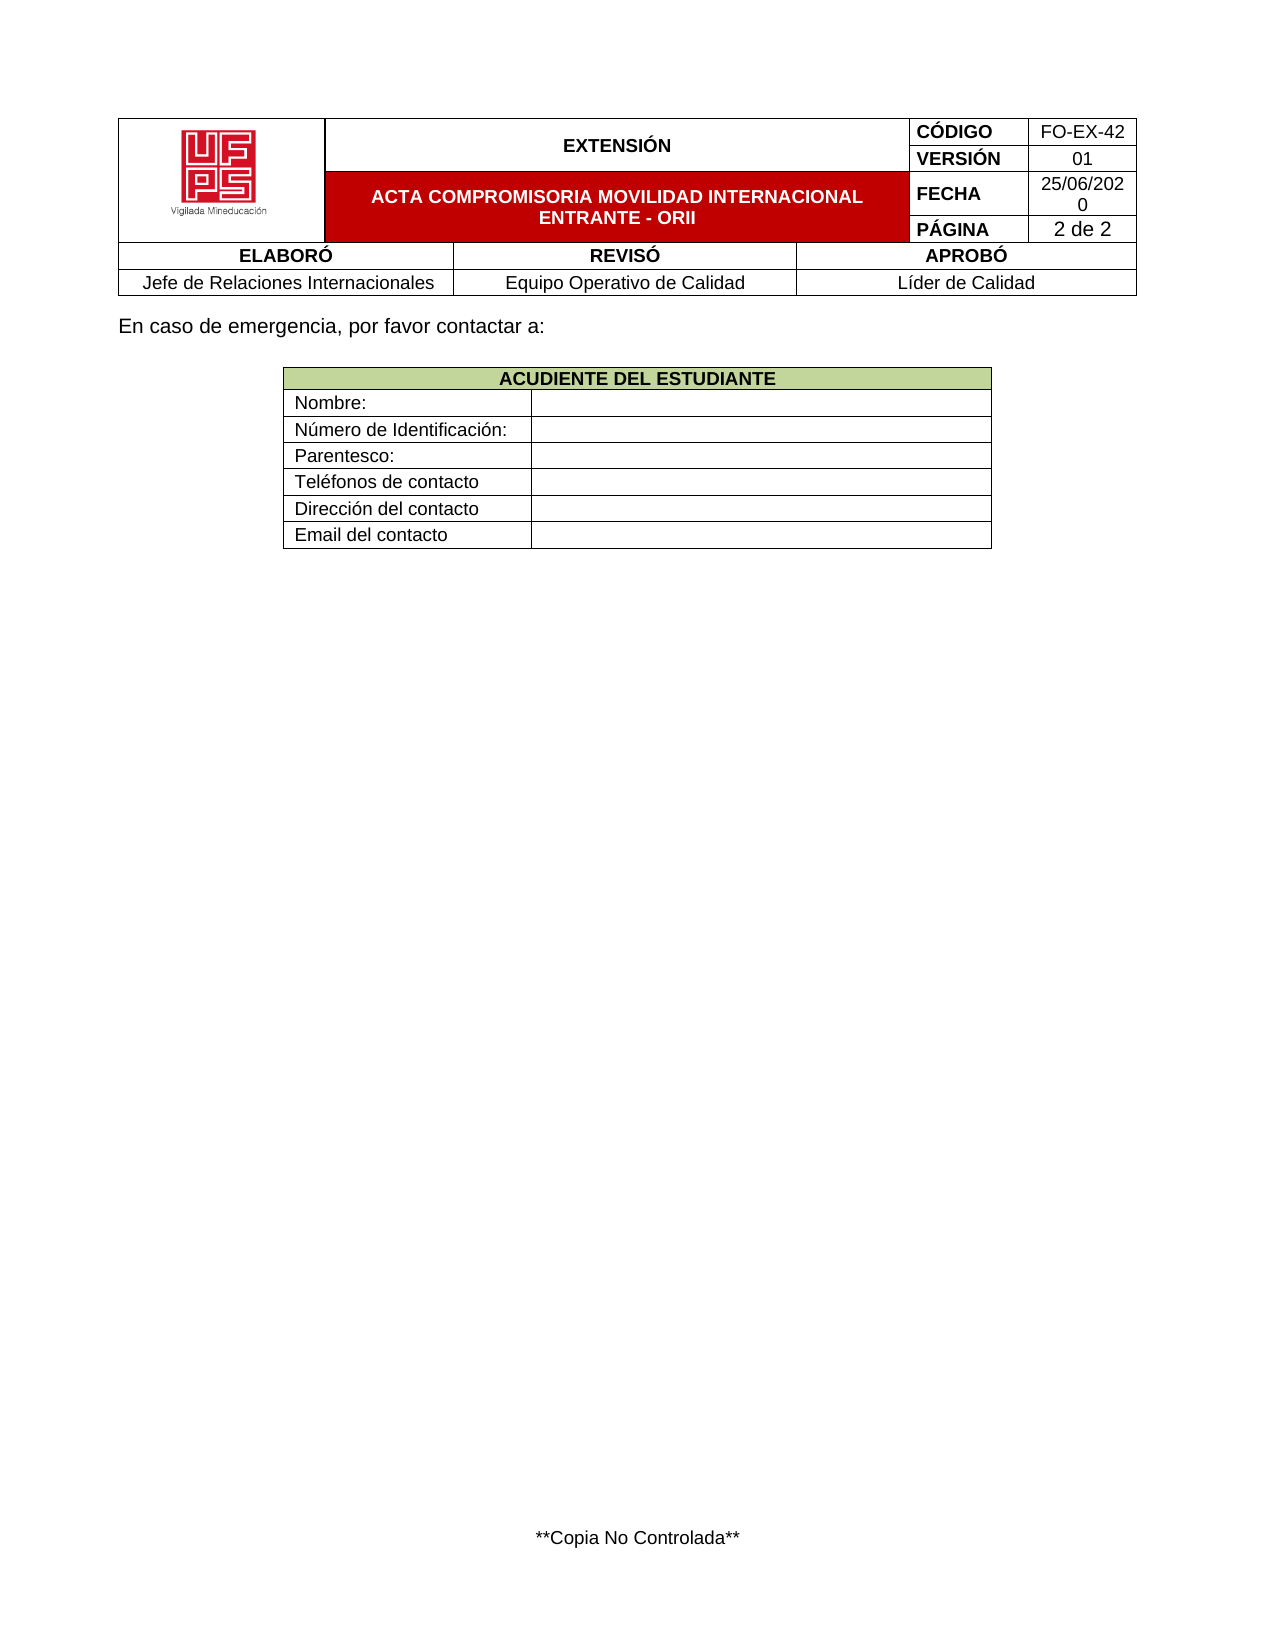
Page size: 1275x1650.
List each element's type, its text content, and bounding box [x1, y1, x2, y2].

table_cell Número de Identificación: [284, 417, 531, 442]
table_cell [532, 390, 991, 416]
table_cell [532, 417, 991, 442]
table_cell [532, 443, 991, 468]
table_cell Parentesco: [284, 443, 531, 468]
picture [167, 126, 272, 220]
table_cell [532, 469, 991, 495]
table_cell Nombre: [284, 390, 531, 416]
table_cell Teléfonos de contacto [284, 469, 531, 495]
table_cell Email del contacto [284, 522, 531, 547]
table_header ACUDIENTE DEL ESTUDIANTE [284, 368, 991, 389]
table_cell [532, 496, 991, 521]
table_cell Dirección del contacto [284, 496, 531, 521]
text En caso de emergencia, por favor contactar a: [118, 314, 1157, 338]
table_cell [532, 522, 991, 547]
